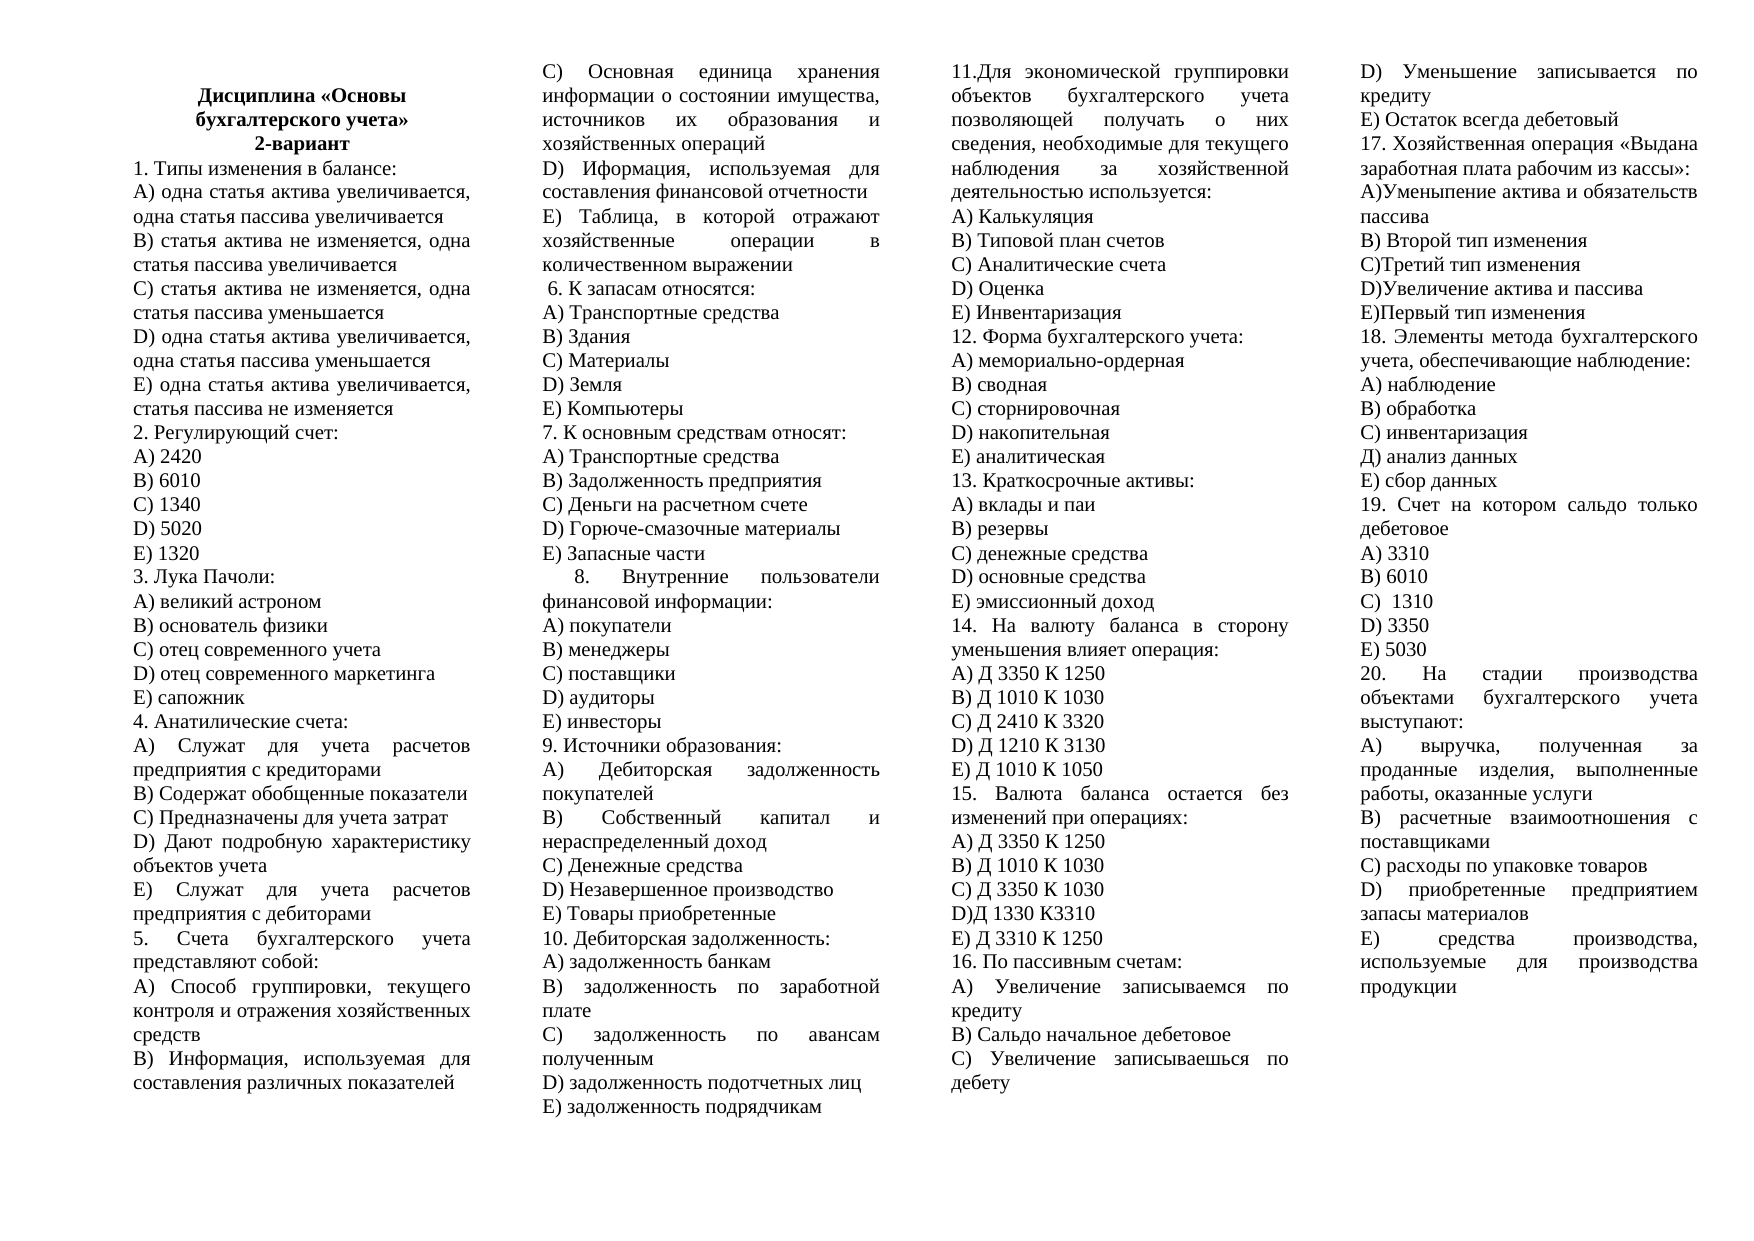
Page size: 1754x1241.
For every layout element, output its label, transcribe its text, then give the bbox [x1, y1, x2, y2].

text С) 1310 [1360, 588, 1698, 613]
text B) Сальдо начальное дебетовое [951, 1022, 1289, 1046]
text B) сводная [951, 372, 1289, 396]
text 9. Источники образования: [542, 733, 880, 757]
text E) Товары приобретенные [542, 901, 880, 925]
text C) Деньги на расчетном счете [542, 492, 880, 516]
text E) Служат для учета расчетов предприятия с дебиторами [133, 877, 471, 925]
text D) отец современного маркетинга [133, 661, 471, 685]
text B) Информация, используемая для составления различных показателей [133, 1046, 471, 1094]
text E) 5030 [1360, 637, 1698, 661]
text E) сапожник [133, 685, 471, 709]
text B) Содержат обобщенные показатели [133, 781, 471, 805]
text C)Третий тип изменения [1360, 252, 1698, 276]
text E) 1320 [133, 540, 471, 564]
text 5. Счета бухгалтерского учета представляют собой: [133, 925, 471, 973]
text A) покупатели [542, 613, 880, 637]
text B) Типовой план счетов [951, 228, 1289, 252]
text A) Служат для учета расчетов предприятия с кредиторами [133, 733, 471, 781]
text D) Уменьшение записывается по кредиту [1360, 59, 1698, 107]
text A) 2420 [133, 444, 471, 468]
text Дисциплина «Основы бухгалтерского учета» [133, 83, 471, 131]
text C) денежные средства [951, 540, 1289, 564]
text E) аналитическая [951, 444, 1289, 468]
text E) задолженность подрядчикам [542, 1094, 880, 1118]
text 17. Хозяйственная операция «Выдана заработная плата рабочим из кассы»: [1360, 131, 1698, 179]
text A) задолженность банкам [542, 949, 880, 973]
text C) расходы по упаковке товаров [1360, 853, 1698, 877]
text B) основатель физики [133, 613, 471, 637]
text C) Д 3350 К 1030 [951, 877, 1289, 901]
text D) 5020 [133, 516, 471, 540]
text C) Материалы [542, 348, 880, 372]
text E) Остаток всегда дебетовый [1360, 107, 1698, 131]
text 20. На стадии производства объектами бухгалтерского учета выступают: [1360, 661, 1698, 733]
text B) расчетные взаимоотношения с поставщиками [1360, 805, 1698, 853]
text C) Д 2410 К 3320 [951, 709, 1289, 733]
text A) выручка, полученная за проданные изделия, выполненные работы, оказанные услуги [1360, 733, 1698, 805]
text A) одна статья актива увеличивается, одна статья пассива увеличивается [133, 179, 471, 228]
text A) Д 3350 К 1250 [951, 829, 1289, 853]
text D) Оценка [951, 276, 1289, 300]
text 12. Форма бухгалтерского учета: [951, 324, 1289, 348]
text C) Денежные средства [542, 853, 880, 877]
text D)Д 1330 К3310 [951, 901, 1289, 925]
text D) основные средства [951, 564, 1289, 588]
text Е) сбор данных [1360, 468, 1698, 492]
text B) Здания [542, 324, 880, 348]
text B) Д 1010 К 1030 [951, 685, 1289, 709]
text B) задолженность по заработной плате [542, 973, 880, 1022]
text D) задолженность подотчетных лиц [542, 1070, 880, 1094]
text A) Транспортные средства [542, 444, 880, 468]
text A) вклады и паи [951, 492, 1289, 516]
text 6. К запасам относятся: [542, 276, 880, 300]
text D) Д 1210 К 3130 [951, 733, 1289, 757]
text B) 6010 [133, 468, 471, 492]
text D)Увеличение актива и пассива [1360, 276, 1698, 300]
text A) Способ группировки, текущего контроля и отражения хозяйственных средств [133, 973, 471, 1046]
text B) Задолженность предприятия [542, 468, 880, 492]
text B) Д 1010 К 1030 [951, 853, 1289, 877]
text В) обработка [1360, 396, 1698, 420]
text 7. К основным средствам относят: [542, 420, 880, 444]
text 18. Элементы метода бухгалтерского учета, обеспечивающие наблюдение: [1360, 324, 1698, 372]
text E) Д 1010 К 1050 [951, 757, 1289, 781]
text А) наблюдение [1360, 372, 1698, 396]
text 14. На валюту баланса в сторону уменьшения влияет операция: [951, 613, 1289, 661]
text D) приобретенные предприятием запасы материалов [1360, 877, 1698, 925]
text 2. Регулирующий счет: [133, 420, 471, 444]
text C) сторнировочная [951, 396, 1289, 420]
text 1. Типы изменения в балансе: [133, 155, 471, 179]
text E) эмиссионный доход [951, 588, 1289, 613]
text 10. Дебиторская задолженность: [542, 925, 880, 949]
text D) Незавершенное производство [542, 877, 880, 901]
text E) Таблица, в которой отражают хозяйственные операции в количественном выражении [542, 203, 880, 276]
text В) 6010 [1360, 564, 1698, 588]
text 15. Валюта баланса остается без изменений при операциях: [951, 781, 1289, 829]
text С) инвентаризация [1360, 420, 1698, 444]
text A) великий астроном [133, 588, 471, 613]
text Е) Д 3310 К 1250 [951, 925, 1289, 949]
text E) инвесторы [542, 709, 880, 733]
text A) Дебиторская задолженность покупателей [542, 757, 880, 805]
text B) менеджеры [542, 637, 880, 661]
text 4. Анатилические счета: [133, 709, 471, 733]
text D) Земля [542, 372, 880, 396]
text A) Калькуляция [951, 203, 1289, 228]
text 2-вариант [133, 131, 471, 155]
text B) резервы [951, 516, 1289, 540]
text B) Второй тип изменения [1360, 228, 1698, 252]
text C) задолженность по авансам полученным [542, 1022, 880, 1070]
text 3. Лука Пачоли: [133, 564, 471, 588]
text C) поставщики [542, 661, 880, 685]
text А) 3310 [1360, 540, 1698, 564]
text 11.Для экономической группировки объектов бухгалтерского учета позволяющей получать о них сведения, необходимые для текущего наблюдения за хозяйственной деятельностью используется: [951, 59, 1289, 203]
text C) отец современного учета [133, 637, 471, 661]
text 19. Счет на котором сальдо только дебетовое [1360, 492, 1698, 540]
text С) 1340 [133, 492, 471, 516]
text C) Предназначены для учета затрат [133, 805, 471, 829]
text A) Увеличение записываемся по кредиту [951, 973, 1289, 1022]
text 13. Краткосрочные активы: [951, 468, 1289, 492]
text E) Инвентаризация [951, 300, 1289, 324]
text D) Иформация, используемая для составления финансовой отчетности [542, 155, 880, 203]
text D) накопительная [951, 420, 1289, 444]
text E) одна статья актива увеличивается, статья пассива не изменяется [133, 372, 471, 420]
text E)Первый тип изменения [1360, 300, 1698, 324]
text C) Увеличение записываешься по дебету [951, 1046, 1289, 1094]
text 16. По пассивным счетам: [951, 949, 1289, 973]
text D) 3350 [1360, 613, 1698, 637]
text C) статья актива не изменяется, одна статья пассива уменьшается [133, 276, 471, 324]
text D) Горюче-смазочные материалы [542, 516, 880, 540]
text C) Аналитические счета [951, 252, 1289, 276]
text A) мемориально-ордерная [951, 348, 1289, 372]
text B) статья актива не изменяется, одна статья пассива увеличивается [133, 228, 471, 276]
text D) аудиторы [542, 685, 880, 709]
text D) одна статья актива увеличивается, одна статья пассива уменьшается [133, 324, 471, 372]
text B) Собственный капитал и нераспределенный доход [542, 805, 880, 853]
text 8. Внутренние пользователи финансовой информации: [542, 564, 880, 613]
text A) Транспортные средства [542, 300, 880, 324]
text E) Компьютеры [542, 396, 880, 420]
text A)Уменыпение актива и обязательств пассива [1360, 179, 1698, 228]
text E) средства производства, используемые для производства продукции [1360, 925, 1698, 998]
text Д) анализ данных [1360, 444, 1698, 468]
text E) Запасные части [542, 540, 880, 564]
text D) Дают подробную характеристику объектов учета [133, 829, 471, 877]
text C) Основная единица хранения информации о состоянии имущества, источников их образования и хозяйственных операций [542, 59, 880, 155]
text A) Д 3350 К 1250 [951, 661, 1289, 685]
